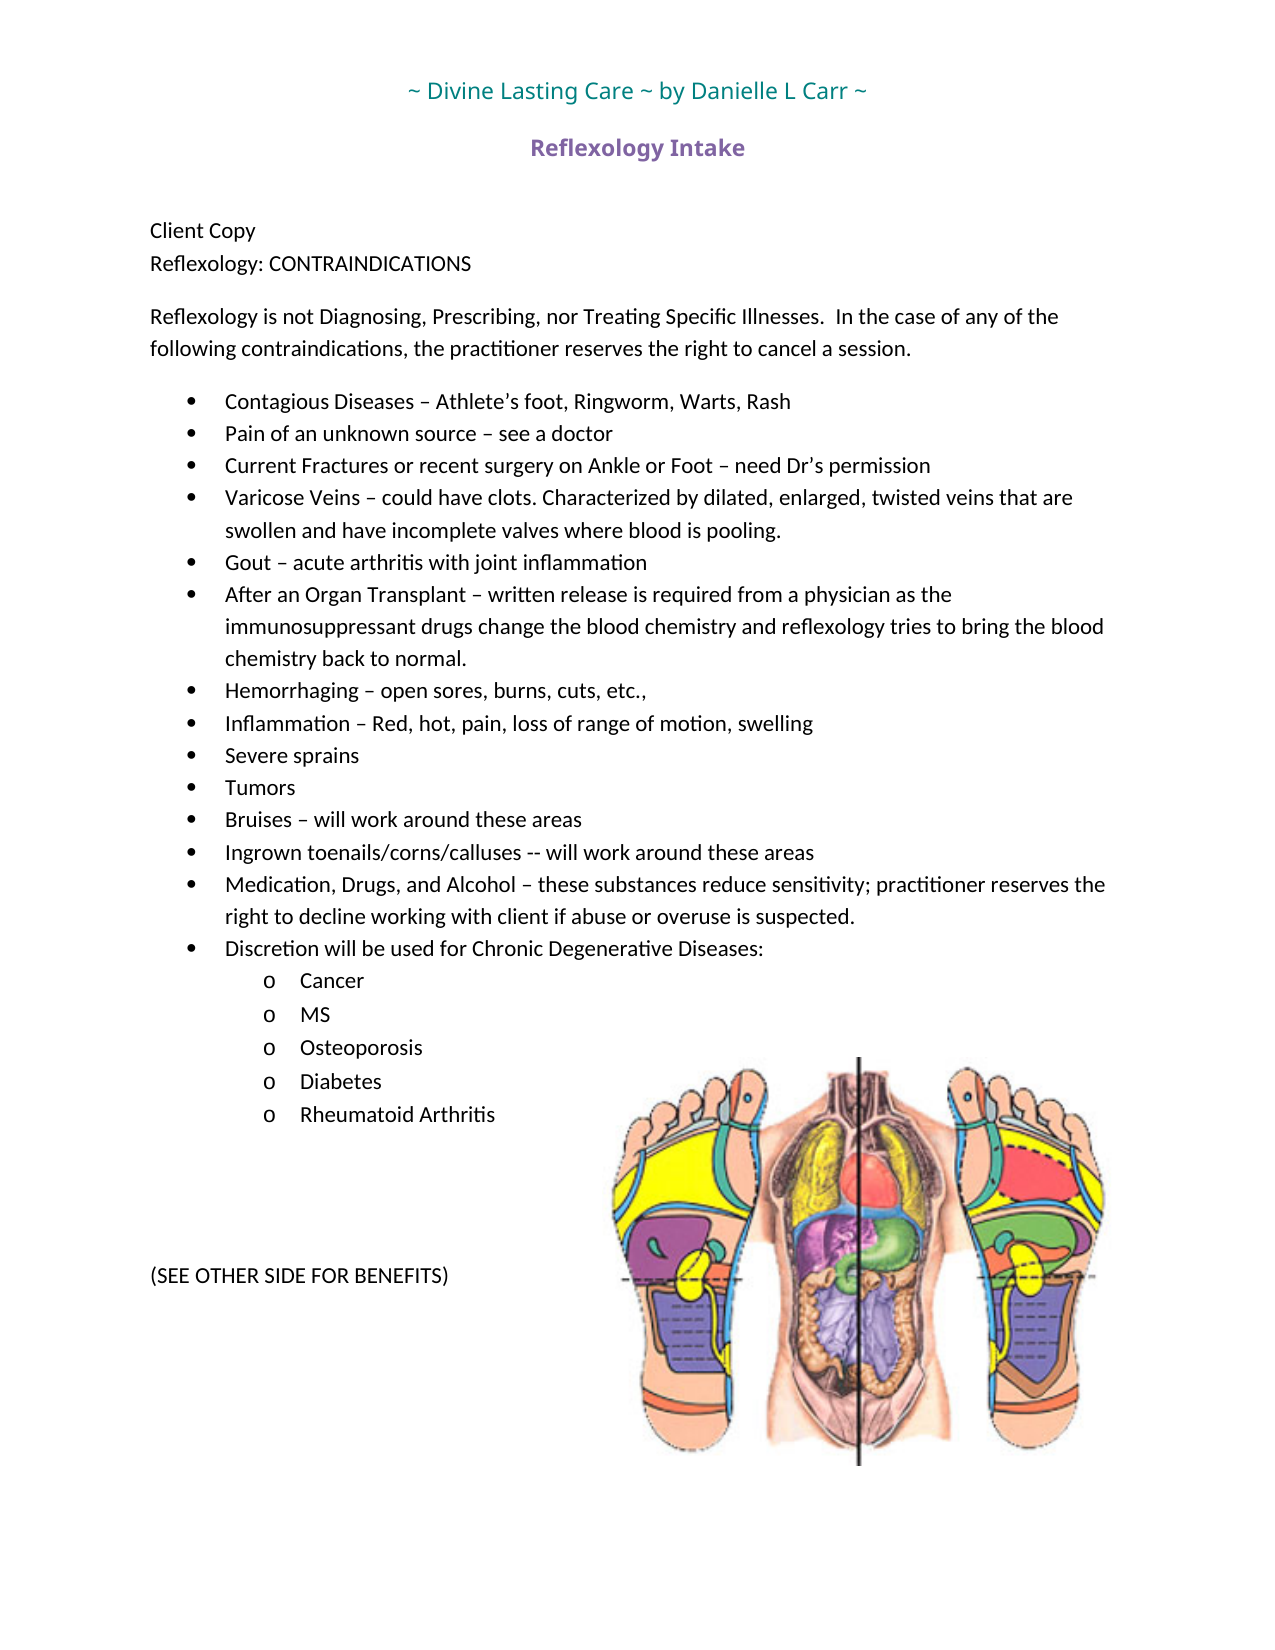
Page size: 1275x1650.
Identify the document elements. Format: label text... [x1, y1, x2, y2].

list Gout – acute arthritis with joint inflammation [187, 548, 1125, 576]
list Bruises – will work around these areas [187, 805, 1125, 833]
list Varicose Veins – could have clots. Characterized by dilated, enlarged, twisted veins that are swollen and have incomplete valves where blood is pooling. [187, 483, 1125, 544]
list Contagious Diseases – Athlete’s foot, Ringworm, Warts, Rash [187, 387, 1125, 415]
text (SEE OTHER SIDE FOR BENEFITS) [150, 1261, 565, 1289]
list After an Organ Transplant – written release is required from a physician as the immunosuppressant drugs change the blood chemistry and reflexology tries to bring the blood chemistry back to normal. [187, 580, 1125, 672]
list Ingrown toenails/corns/calluses -- will work around these areas [187, 838, 1125, 866]
picture [602, 1057, 1118, 1466]
text Reflexology: CONTRAINDICATIONS [150, 249, 1125, 277]
list Rheumatoid Arthritis [262, 1101, 565, 1130]
list Osteoporosis [262, 1033, 1125, 1063]
list Inflammation – Red, hot, pain, loss of range of motion, swelling [187, 709, 1125, 737]
list Discretion will be used for Chronic Degenerative Diseases: [187, 934, 1125, 962]
list MS [262, 1000, 1125, 1029]
list Diabetes [262, 1067, 565, 1096]
list Hemorrhaging – open sores, burns, cuts, etc., [187, 677, 1125, 705]
text Reflexology is not Diagnosing, Prescribing, nor Treating Specific Illnesses. In the case of any of the following contraindications, the practitioner reserves the right to cancel a session. [150, 302, 1125, 362]
list Medication, Drugs, and Alcohol – these substances reduce sensitivity; practitioner reserves the right to decline working with client if abuse or overuse is suspected. [187, 870, 1125, 930]
list Severe sprains [187, 741, 1125, 769]
list Pain of an unknown source – see a doctor [187, 419, 1125, 447]
list Current Fractures or recent surgery on Ankle or Foot – need Dr’s permission [187, 451, 1125, 479]
text Client Copy [150, 217, 1125, 244]
list Cancer [262, 966, 1125, 996]
list Tumors [187, 773, 1125, 801]
